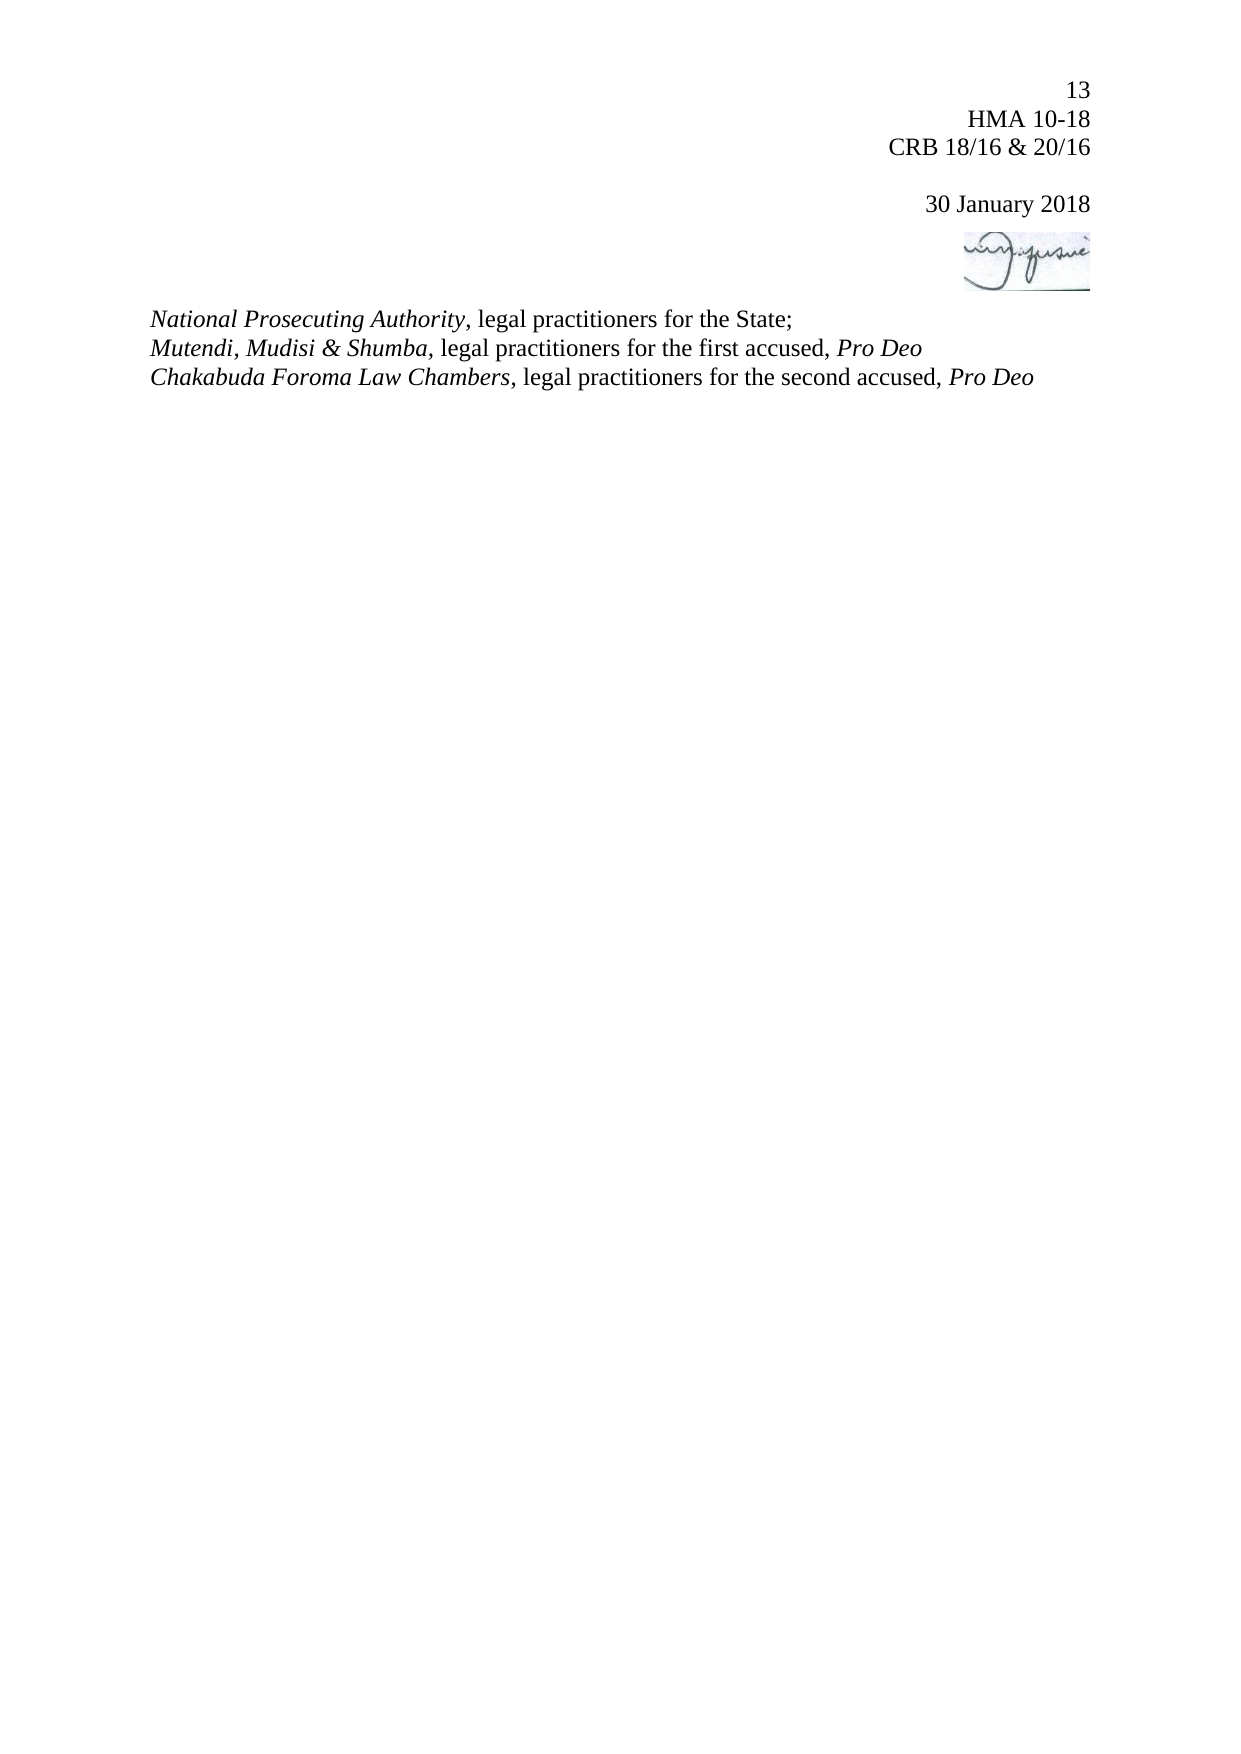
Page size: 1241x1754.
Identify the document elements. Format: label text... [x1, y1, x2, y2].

text National Prosecuting Authority, legal practitioners for the State; [150, 304, 1090, 333]
text Chakabuda Foroma Law Chambers, legal practitioners for the second accused, Pro Deo [150, 362, 1090, 390]
text Mutendi, Mudisi & Shumba, legal practitioners for the first accused, Pro Deo [150, 333, 1090, 362]
text 30 January 2018 [150, 189, 1090, 218]
picture [963, 232, 1091, 291]
